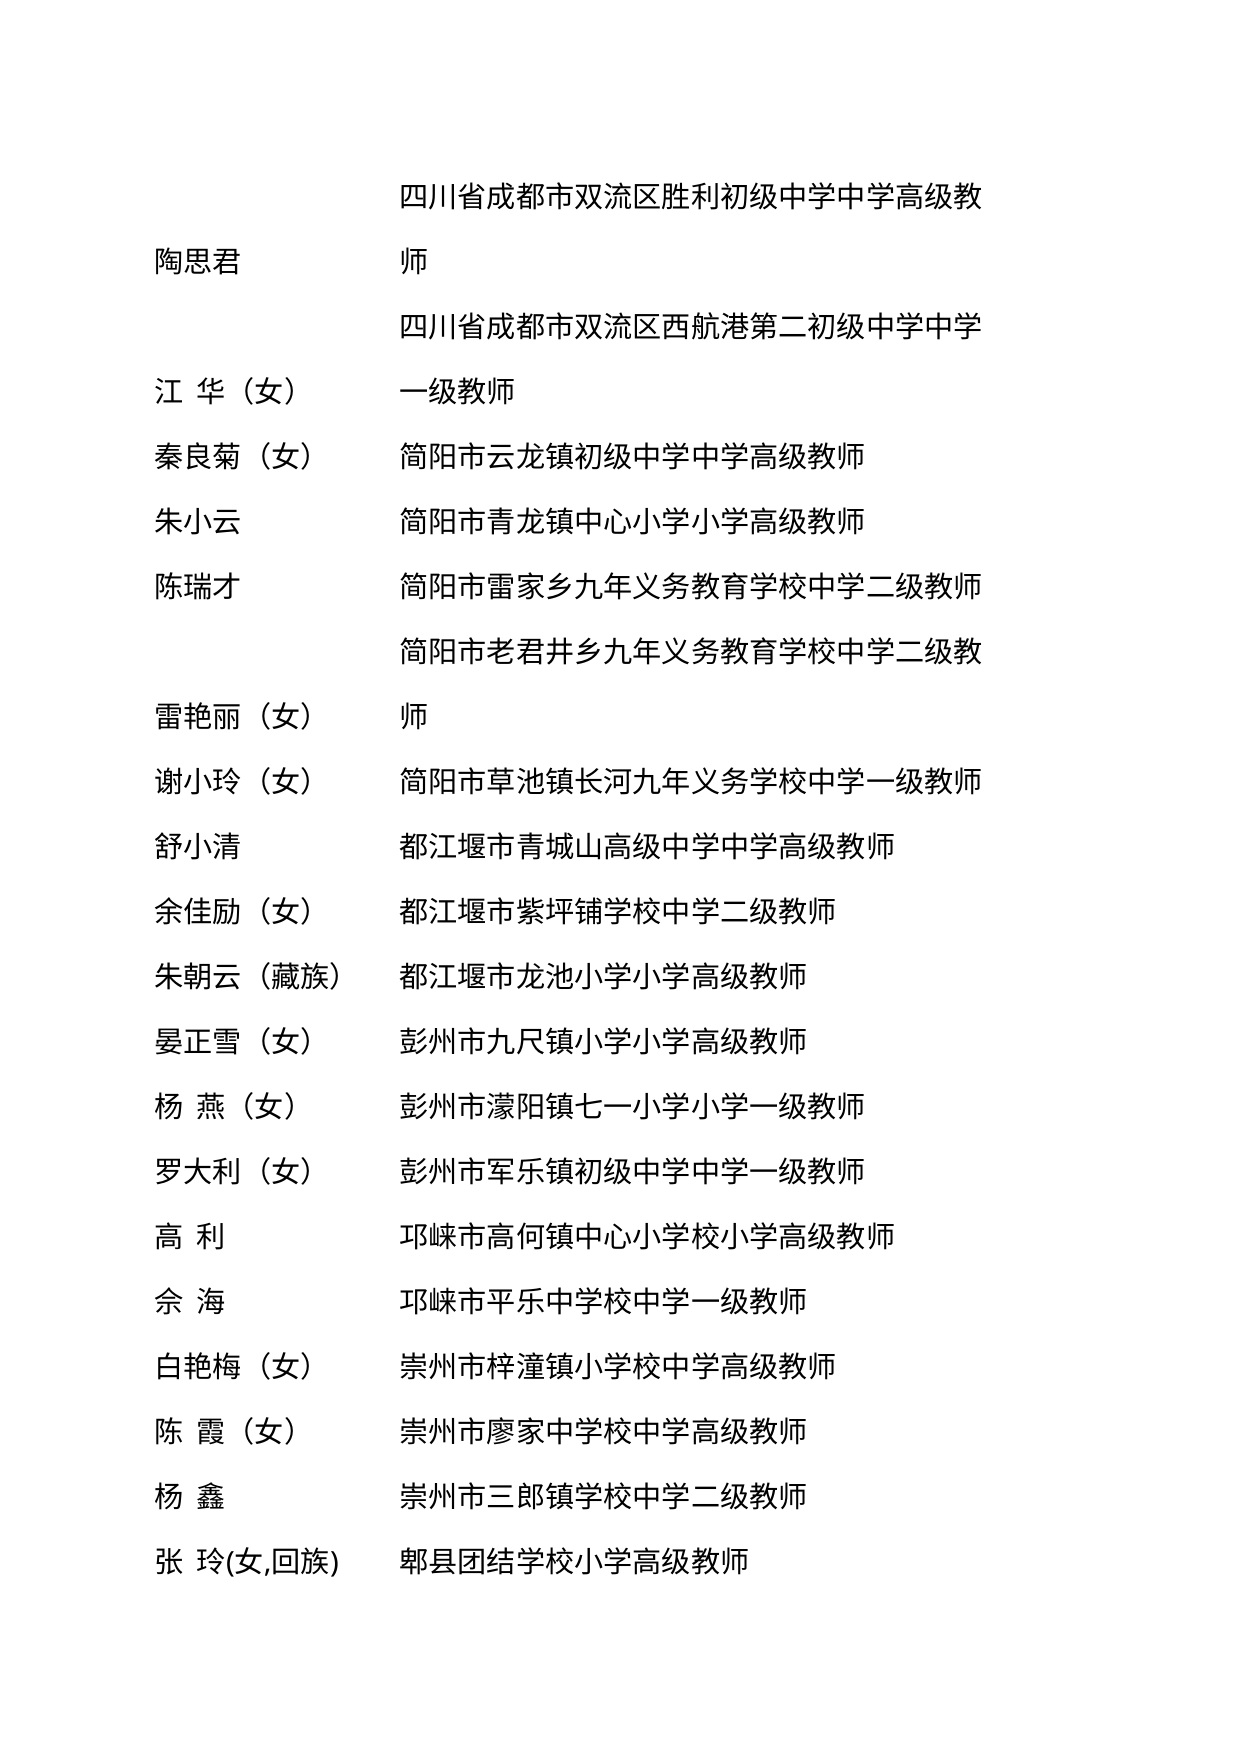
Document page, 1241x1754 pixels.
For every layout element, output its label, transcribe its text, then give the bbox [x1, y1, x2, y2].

table_cell 朱小云 [143, 487, 388, 552]
table_cell 江 华（女） [143, 292, 388, 422]
table_cell 高 利 [143, 1202, 388, 1267]
table_cell 白艳梅（女） [143, 1332, 388, 1397]
table_cell 崇州市廖家中学校中学高级教师 [388, 1397, 1008, 1462]
table_cell 余佳励（女） [143, 877, 388, 942]
table_cell 彭州市濛阳镇七一小学小学一级教师 [388, 1072, 1008, 1137]
table_cell 简阳市老君井乡九年义务教育学校中学二级教师 [388, 617, 1008, 747]
table_cell 简阳市草池镇长河九年义务学校中学一级教师 [388, 747, 1008, 812]
table_cell 崇州市三郎镇学校中学二级教师 [388, 1462, 1008, 1527]
table_cell 崇州市梓潼镇小学校中学高级教师 [388, 1332, 1008, 1397]
table_cell 陈瑞才 [143, 552, 388, 617]
table_cell 陈 霞（女） [143, 1397, 388, 1462]
table_cell 杨 鑫 [143, 1462, 388, 1527]
table_cell 彭州市军乐镇初级中学中学一级教师 [388, 1137, 1008, 1202]
table_cell 谢小玲（女） [143, 747, 388, 812]
table_cell 舒小清 [143, 812, 388, 877]
table_cell 秦良菊（女） [143, 422, 388, 487]
table_cell 朱朝云（藏族） [143, 942, 388, 1007]
table_cell 郫县团结学校小学高级教师 [388, 1527, 1008, 1592]
table_cell 陶思君 [143, 162, 388, 292]
table_cell 杨 燕（女） [143, 1072, 388, 1137]
table_cell 邛崃市平乐中学校中学一级教师 [388, 1267, 1008, 1332]
table_cell 都江堰市龙池小学小学高级教师 [388, 942, 1008, 1007]
table_cell 彭州市九尺镇小学小学高级教师 [388, 1007, 1008, 1072]
table_cell 简阳市云龙镇初级中学中学高级教师 [388, 422, 1008, 487]
table_cell 张 玲(女,回族) [143, 1527, 388, 1592]
table_cell 邛崃市高何镇中心小学校小学高级教师 [388, 1202, 1008, 1267]
table_cell 都江堰市青城山高级中学中学高级教师 [388, 812, 1008, 877]
table_cell 四川省成都市双流区西航港第二初级中学中学一级教师 [388, 292, 1008, 422]
table_cell 罗大利（女） [143, 1137, 388, 1202]
table_cell 雷艳丽（女） [143, 617, 388, 747]
table_cell 佘 海 [143, 1267, 388, 1332]
table_cell 四川省成都市双流区胜利初级中学中学高级教师 [388, 162, 1008, 292]
table_cell 都江堰市紫坪铺学校中学二级教师 [388, 877, 1008, 942]
table_cell 简阳市雷家乡九年义务教育学校中学二级教师 [388, 552, 1008, 617]
table_cell 简阳市青龙镇中心小学小学高级教师 [388, 487, 1008, 552]
table_cell 晏正雪（女） [143, 1007, 388, 1072]
